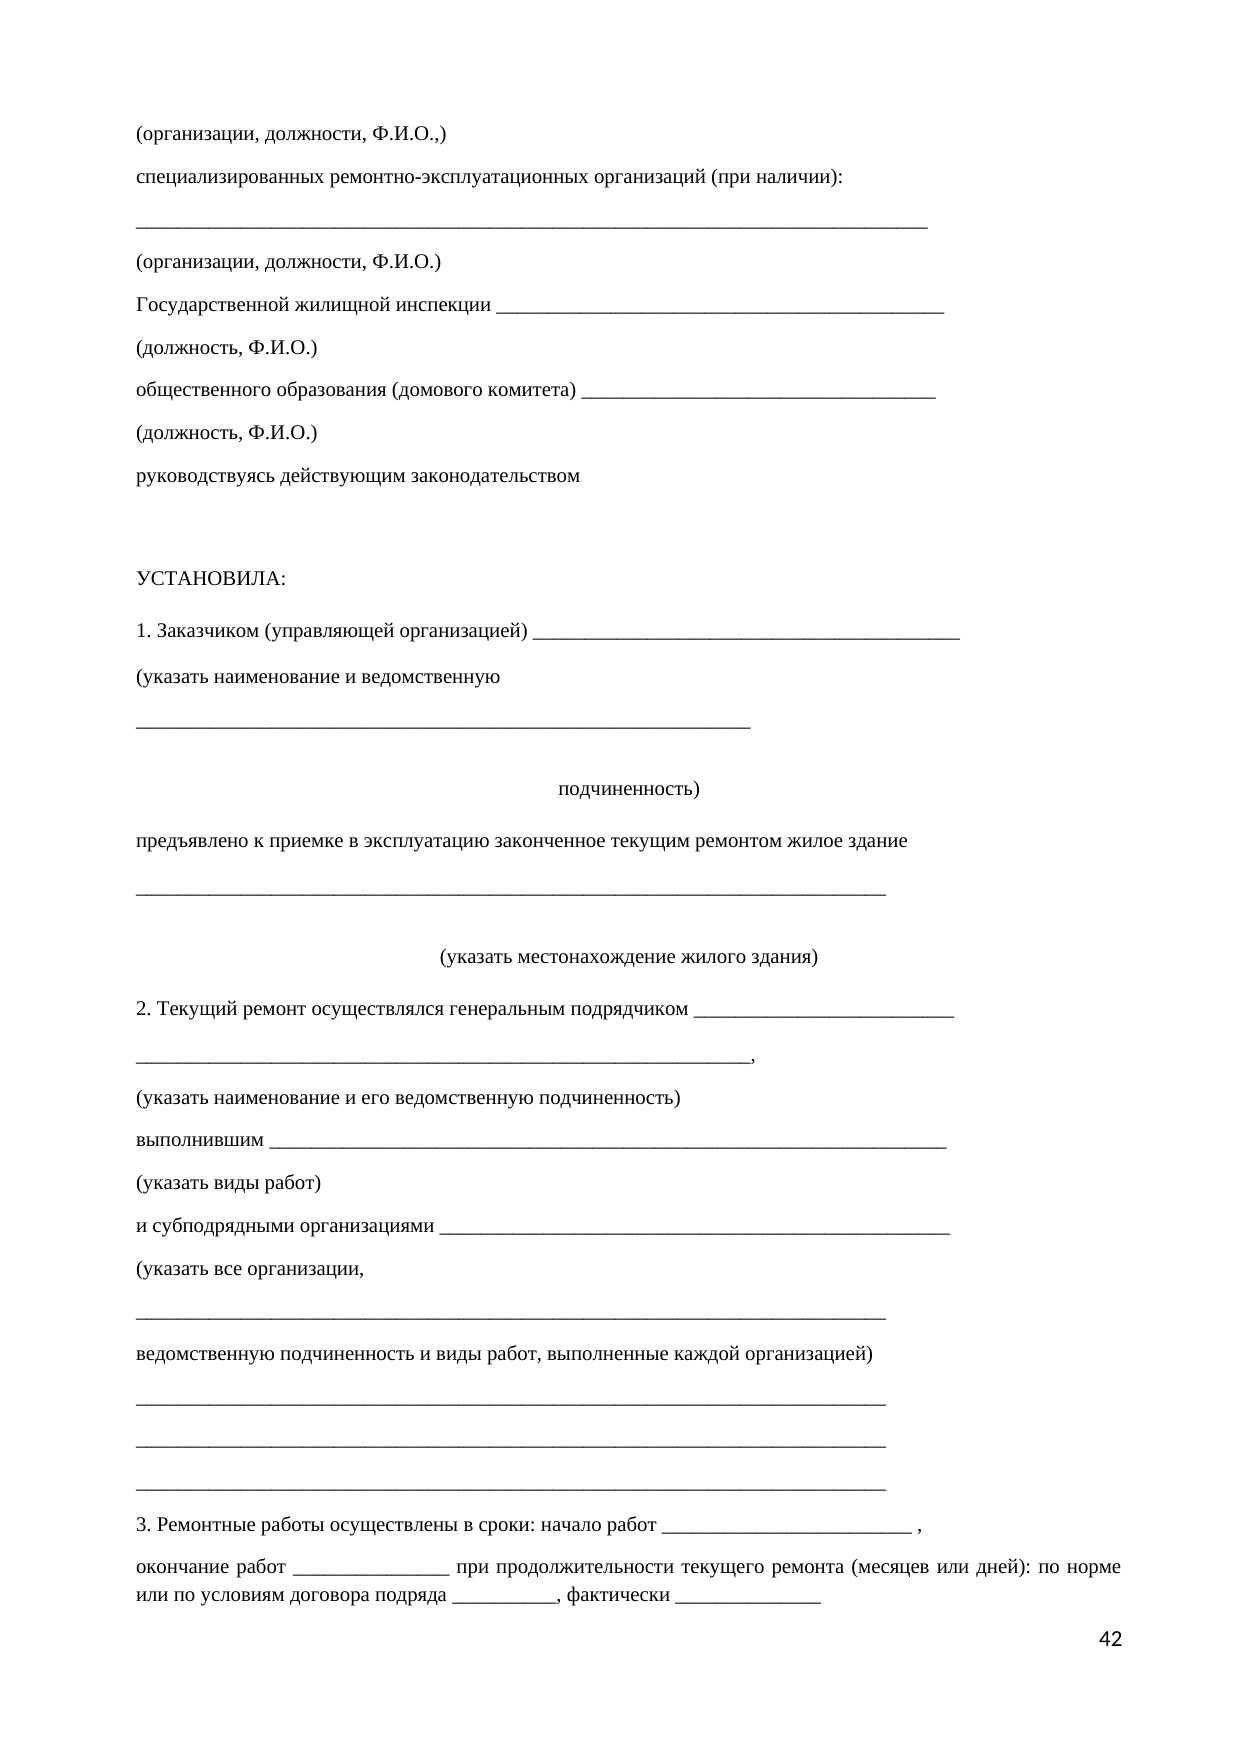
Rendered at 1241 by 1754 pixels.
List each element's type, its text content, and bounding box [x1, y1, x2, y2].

text (организации, должности, Ф.И.О.,) [136, 118, 1122, 145]
text ________________________________________________________________________ [136, 871, 1122, 898]
text ________________________________________________________________________ [136, 1466, 1122, 1493]
text ________________________________________________________________________ [136, 1381, 1122, 1408]
text 1. Заказчиком (управляющей организацией) _________________________________________ [136, 590, 1122, 642]
text (указать наименование и его ведомственную подчиненность) [136, 1082, 1122, 1109]
text общественного образования (домового комитета) __________________________________ [136, 374, 1122, 401]
text (должность, Ф.И.О.) [136, 417, 1122, 444]
text выполнившим _________________________________________________________________ [136, 1124, 1122, 1151]
text (указать местонахождение жилого здания) [136, 914, 1122, 968]
text (указать виды работ) [136, 1167, 1122, 1194]
text окончание работ _______________ при продолжительности текущего ремонта (месяцев или дней): по норме или по условиям договора подряда __________, фактически ______________ [136, 1551, 1122, 1606]
text ___________________________________________________________ [136, 703, 1122, 731]
text УСТАНОВИЛА: [136, 563, 1122, 590]
text (должность, Ф.И.О.) [136, 332, 1122, 359]
text специализированных ремонтно-эксплуатационных организаций (при наличии): [136, 161, 1122, 188]
text ________________________________________________________________________ [136, 1423, 1122, 1450]
text руководствуясь действующим законодательством [136, 460, 1122, 487]
text 3. Ремонтные работы осуществлены в сроки: начало работ ________________________ , [136, 1509, 1122, 1536]
text подчиненность) [136, 746, 1122, 800]
text ведомственную подчиненность и виды работ, выполненные каждой организацией) [136, 1338, 1122, 1365]
text (указать все организации, [136, 1252, 1122, 1279]
text ____________________________________________________________________________ [136, 203, 1122, 231]
text (организации, должности, Ф.И.О.) [136, 246, 1122, 273]
text ___________________________________________________________, [136, 1039, 1122, 1066]
text и субподрядными организациями _________________________________________________ [136, 1210, 1122, 1237]
text (указать наименование и ведомственную [136, 661, 1122, 688]
text предъявлено к приемке в эксплуатацию законченное текущим ремонтом жилое здание [136, 800, 1122, 852]
text 2. Текущий ремонт осуществлялся генеральным подрядчиком _________________________ [136, 968, 1122, 1020]
text Государственной жилищной инспекции ___________________________________________ [136, 289, 1122, 316]
text ________________________________________________________________________ [136, 1295, 1122, 1322]
